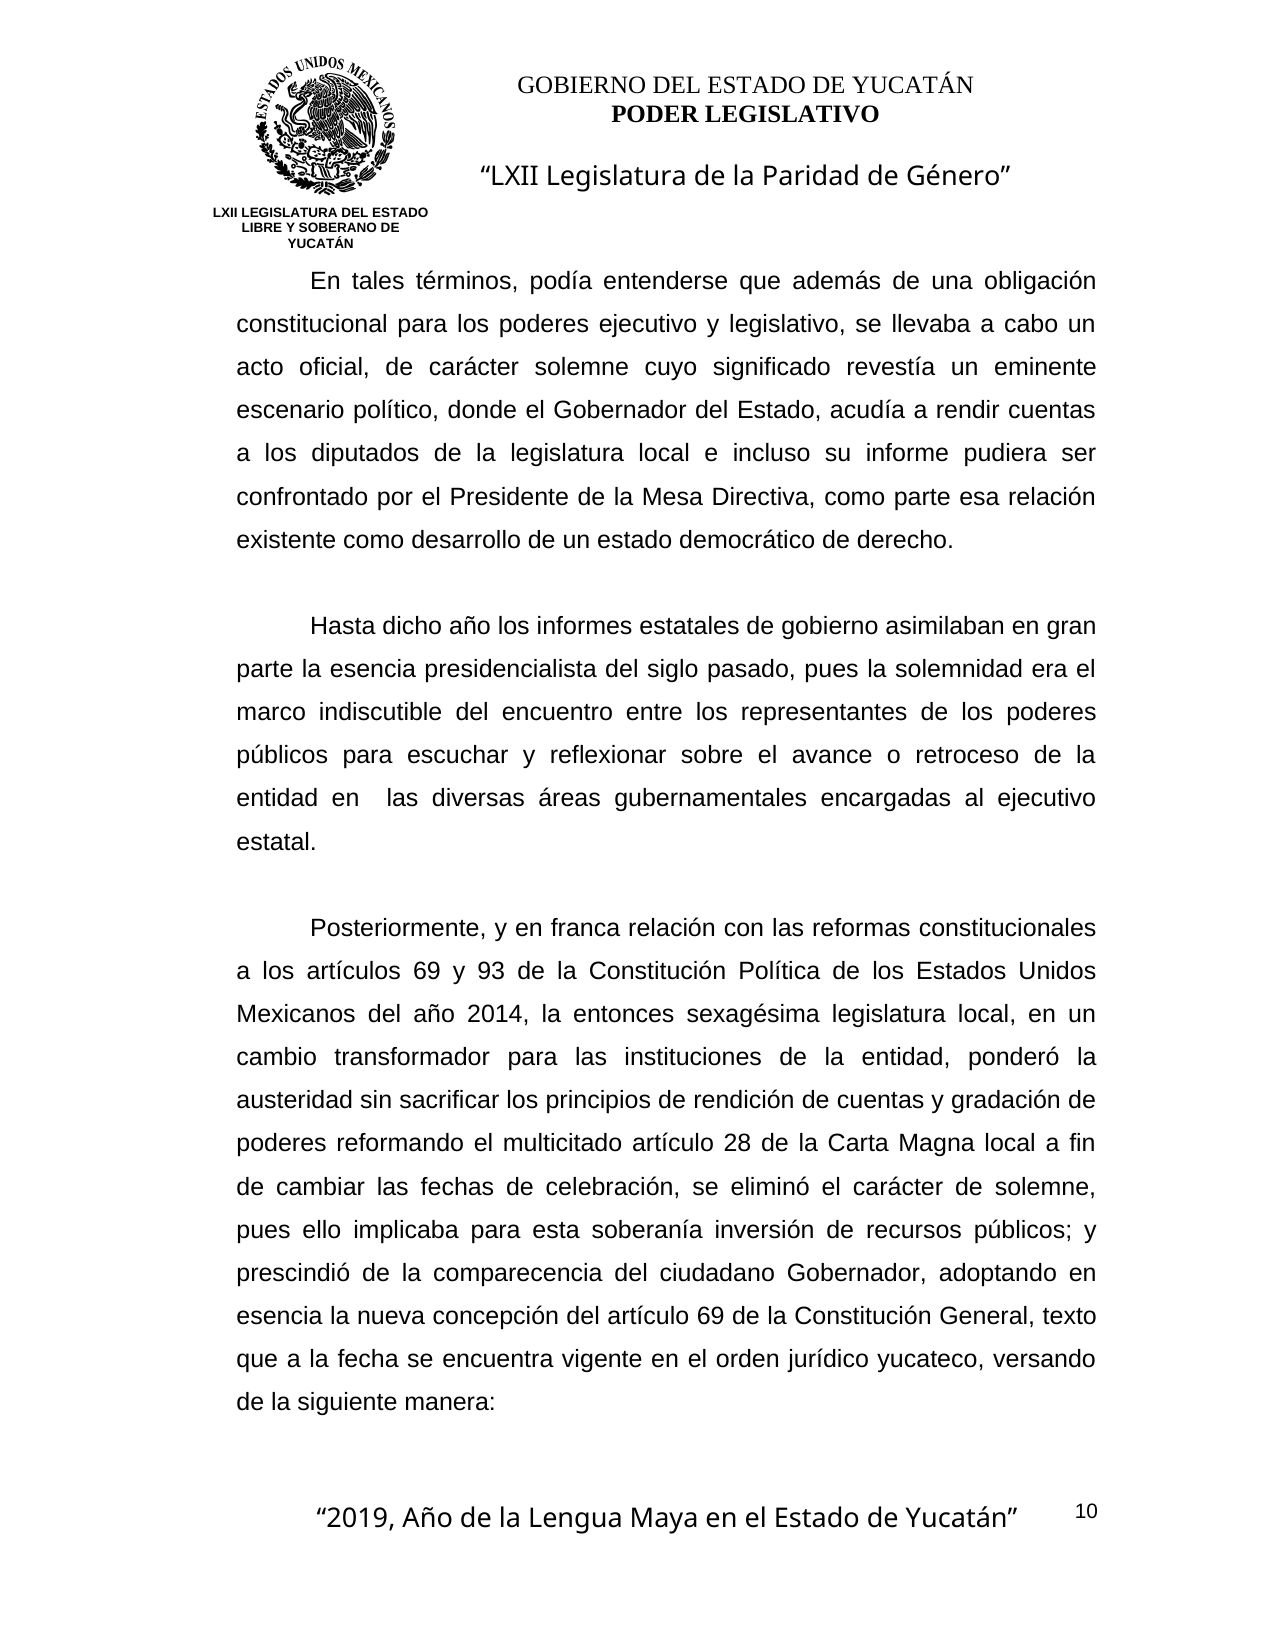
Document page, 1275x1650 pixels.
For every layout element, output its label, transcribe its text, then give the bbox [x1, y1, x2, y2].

picture [221, 22, 429, 229]
text En tales términos, podía entenderse que además de una obligación constitucional para los poderes ejecutivo y legislativo, se llevaba a cabo un acto oficial, de carácter solemne cuyo significado revestía un eminente escenario político, donde el Gobernador del Estado, acudía a rendir cuentas a los diputados de la legislatura local e incluso su informe pudiera ser confrontado por el Presidente de la Mesa Directiva, como parte esa relación existente como desarrollo de un estado democrático de derecho. [236, 266, 1098, 553]
text Posteriormente, y en franca relación con las reformas constitucionales a los artículos 69 y 93 de la Constitución Política de los Estados Unidos Mexicanos del año 2014, la entonces sexagésima legislatura local, en un cambio transformador para las instituciones de la entidad, ponderó la austeridad sin sacrificar los principios de rendición de cuentas y gradación de poderes reformando el multicitado artículo 28 de la Carta Magna local a fin de cambiar las fechas de celebración, se eliminó el carácter de solemne, pues ello implicaba para esta soberanía inversión de recursos públicos; y prescindió de la comparecencia del ciudadano Gobernador, adoptando en esencia la nueva concepción del artículo 69 de la Constitución General, texto que a la fecha se encuentra vigente en el orden jurídico yucateco, versando de la siguiente manera: [236, 913, 1098, 1416]
text Hasta dicho año los informes estatales de gobierno asimilaban en gran parte la esencia presidencialista del siglo pasado, pues la solemnidad era el marco indiscutible del encuentro entre los representantes de los poderes públicos para escuchar y reflexionar sobre el avance o retroceso de la entidad en las diversas áreas gubernamentales encargadas al ejecutivo estatal. [236, 611, 1098, 855]
